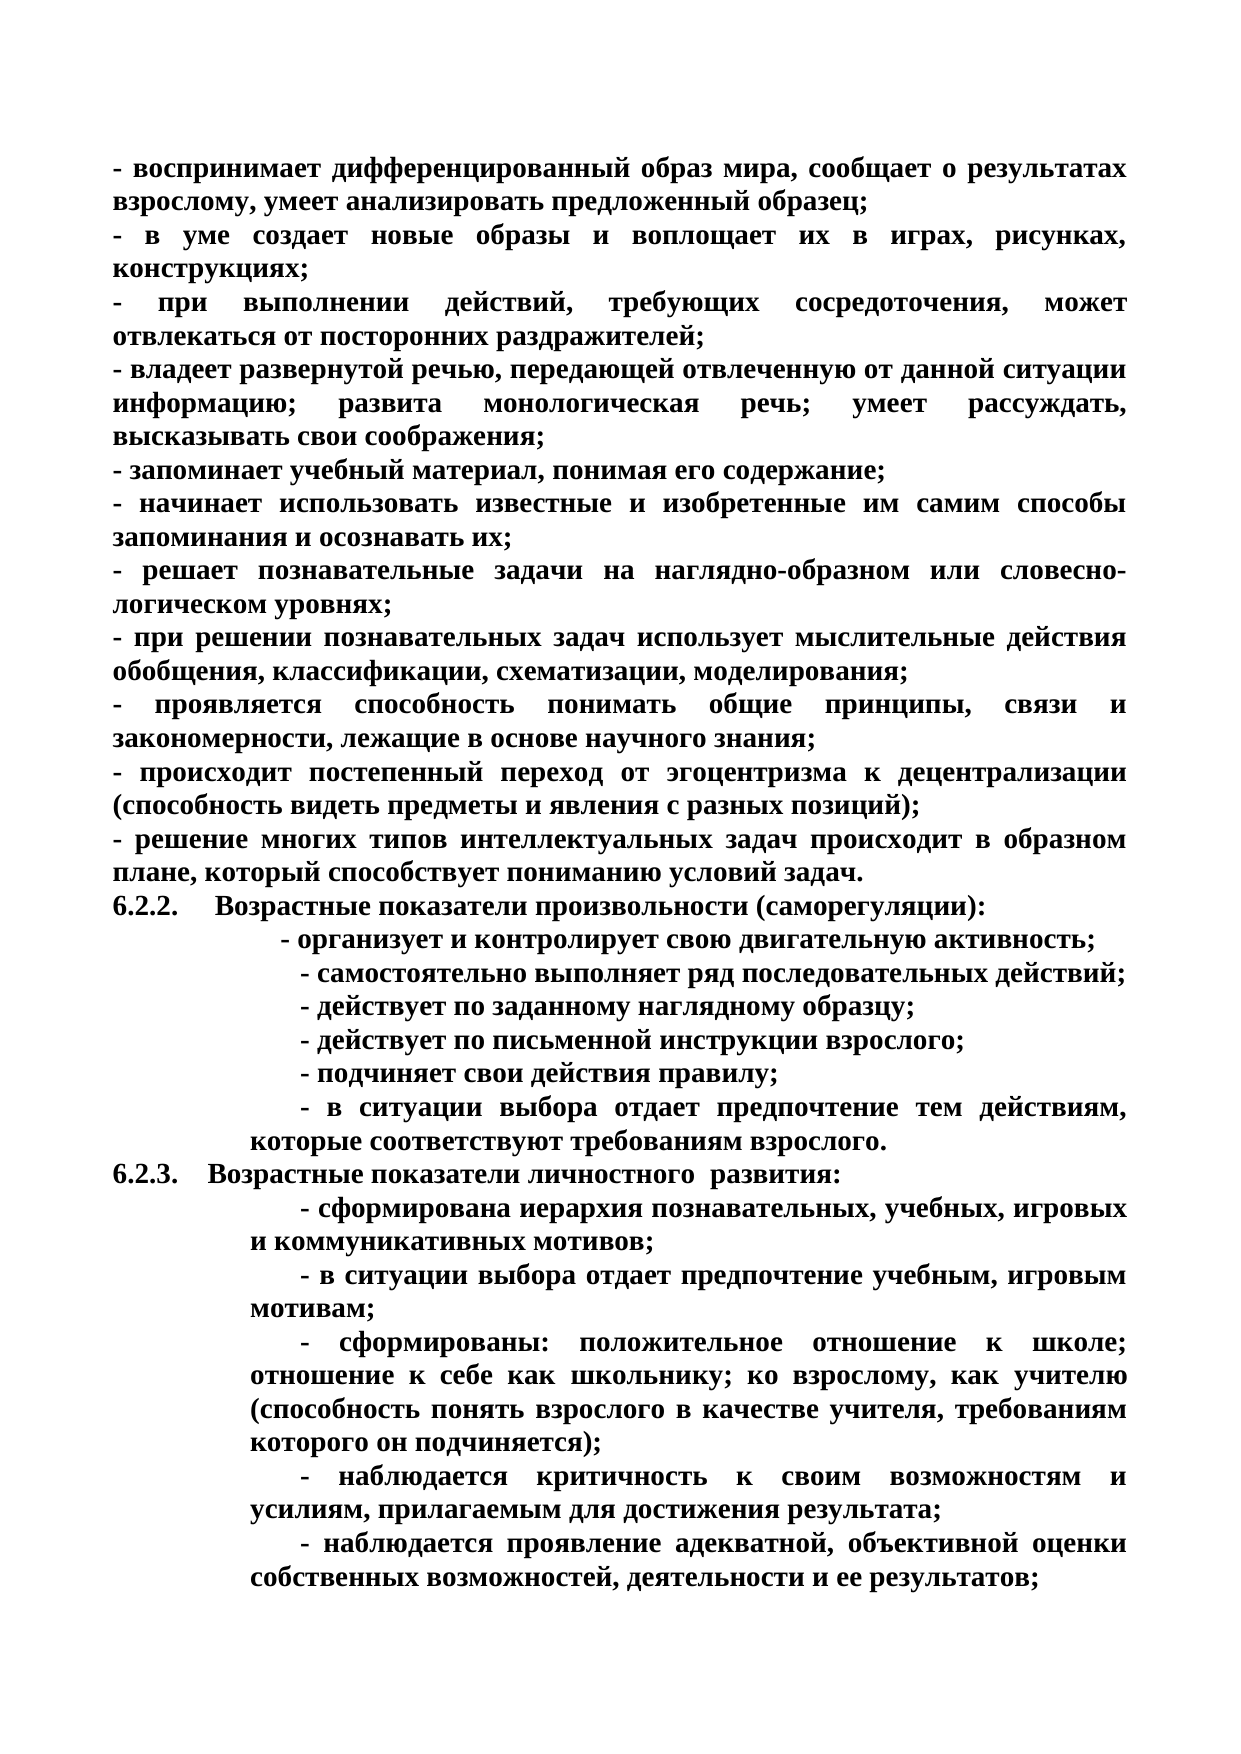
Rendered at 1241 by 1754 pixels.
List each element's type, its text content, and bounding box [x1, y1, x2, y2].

text - сформирована иерархия познавательных, учебных, игровых и коммуникативных мотивов; [250, 1190, 1128, 1257]
text - происходит постепенный переход от эгоцентризма к децентрализации (способность видеть предметы и явления с разных позиций); [112, 754, 1128, 821]
text - наблюдается проявление адекватной, объективной оценки собственных возможностей, деятельности и ее результатов; [250, 1525, 1128, 1592]
text - сформированы: положительное отношение к школе; отношение к себе как школьнику; ко взрослому, как учителю (способность понять взрослого в качестве учителя, требованиям которого он подчиняется); [250, 1324, 1128, 1458]
text - владеет развернутой речью, передающей отвлеченную от данной ситуации информацию; развита монологическая речь; умеет рассуждать, высказывать свои соображения; [112, 351, 1128, 452]
text - при выполнении действий, требующих сосредоточения, может отвлекаться от посторонних раздражителей; [112, 284, 1128, 351]
text - решение многих типов интеллектуальных задач происходит в образном плане, который способствует пониманию условий задач. [112, 821, 1128, 888]
text 6.2.3. Возрастные показатели личностного развития: [112, 1156, 1128, 1190]
text - в ситуации выбора отдает предпочтение учебным, игровым мотивам; [250, 1257, 1128, 1324]
text - наблюдается критичность к своим возможностям и усилиям, прилагаемым для достижения результата; [250, 1458, 1128, 1525]
text - организует и контролирует свою двигательную активность; [112, 921, 1128, 955]
text - в ситуации выбора отдает предпочтение тем действиям, которые соответствуют требованиям взрослого. [250, 1089, 1128, 1156]
text - действует по заданному наглядному образцу; [250, 988, 1128, 1022]
text - воспринимает дифференцированный образ мира, сообщает о результатах взрослому, умеет анализировать предложенный образец; [112, 150, 1128, 217]
text - в уме создает новые образы и воплощает их в играх, рисунках, конструкциях; [112, 217, 1128, 284]
text - подчиняет свои действия правилу; [250, 1056, 1128, 1089]
text - действует по письменной инструкции взрослого; [250, 1022, 1128, 1056]
text - при решении познавательных задач использует мыслительные действия обобщения, классификации, схематизации, моделирования; [112, 619, 1128, 687]
text - решает познавательные задачи на наглядно-образном или словесно-логическом уровнях; [112, 552, 1128, 619]
text - самостоятельно выполняет ряд последовательных действий; [250, 955, 1128, 988]
text - запоминает учебный материал, понимая его содержание; [112, 452, 1128, 485]
text - начинает использовать известные и изобретенные им самим способы запоминания и осознавать их; [112, 485, 1128, 552]
text 6.2.2. Возрастные показатели произвольности (саморегуляции): [112, 888, 1128, 921]
text - проявляется способность понимать общие принципы, связи и закономерности, лежащие в основе научного знания; [112, 687, 1128, 754]
